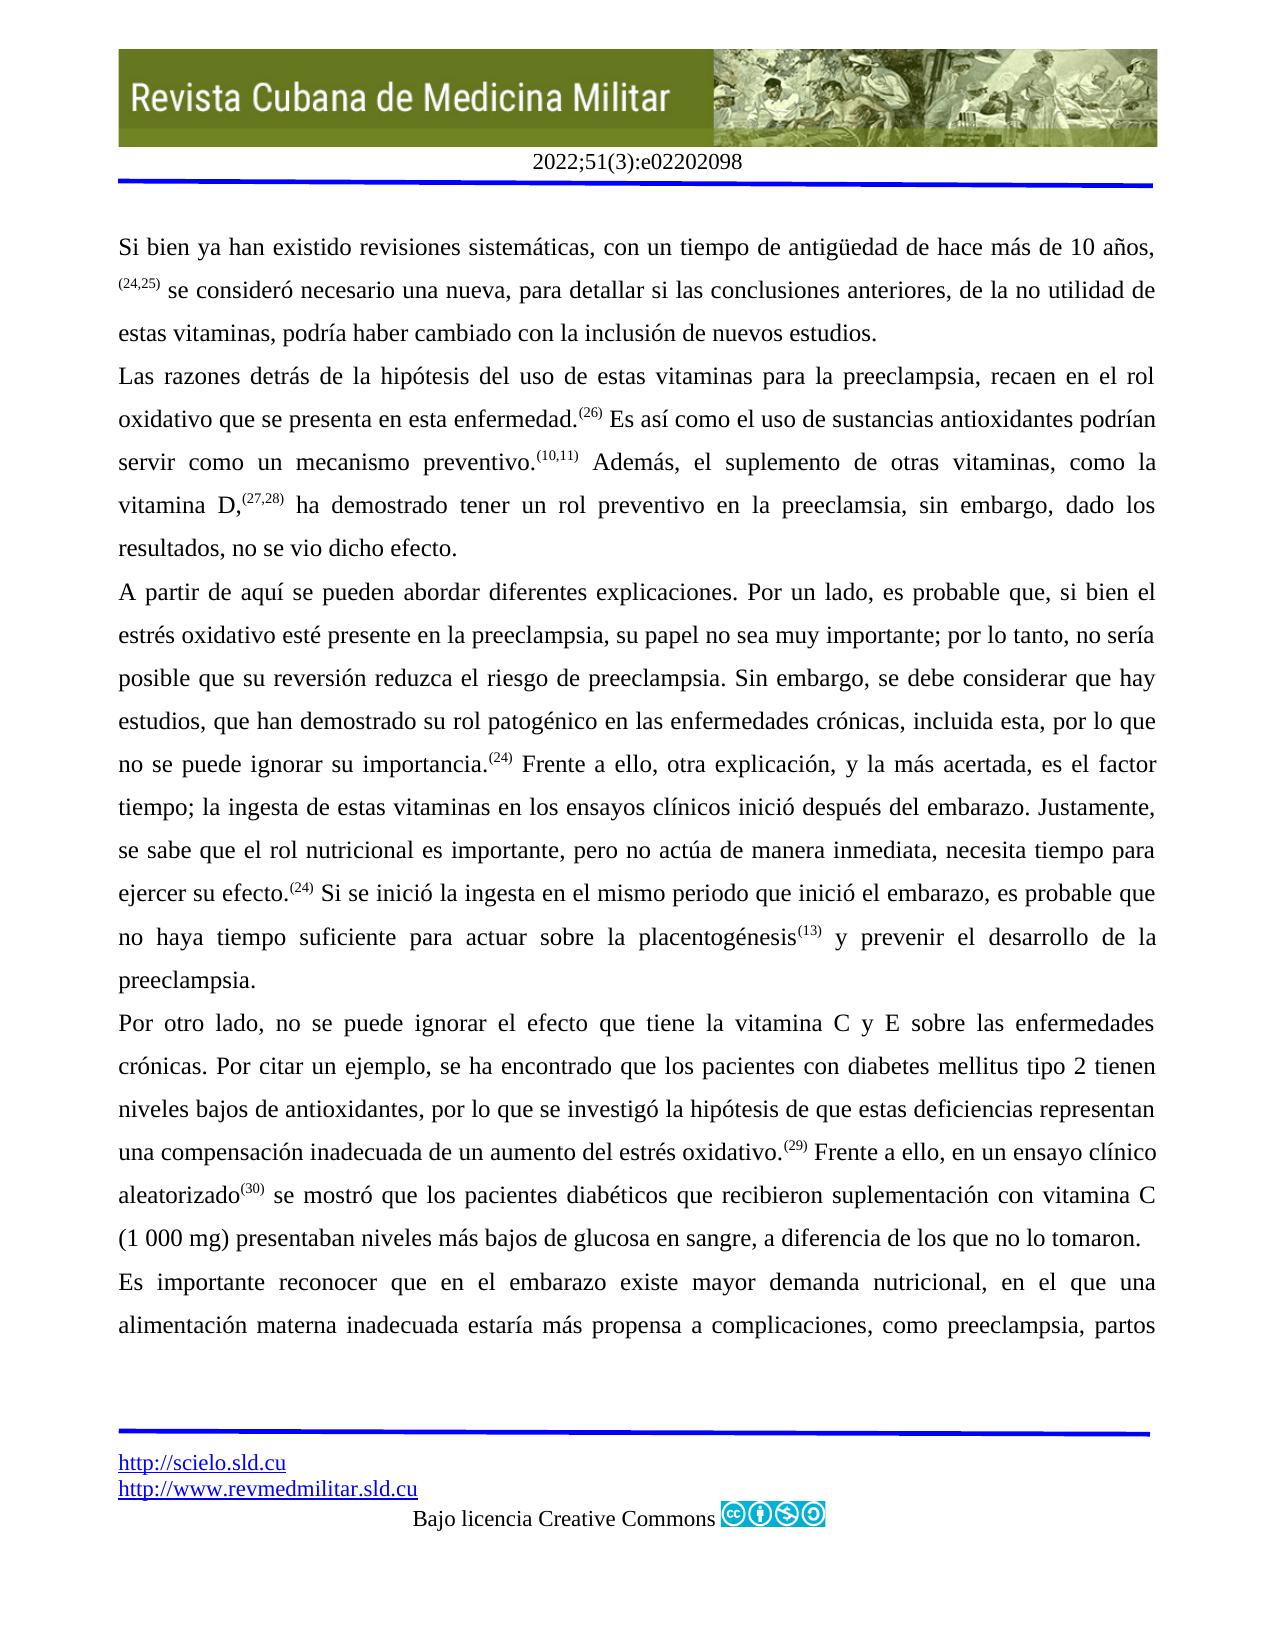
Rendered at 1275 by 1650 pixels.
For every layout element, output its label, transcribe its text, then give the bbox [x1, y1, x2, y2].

text Por otro lado, no se puede ignorar el efecto que tiene la vitamina C y E sobre las enfermedades crónicas. Por citar un ejemplo, se ha encontrado que los pacientes con diabetes mellitus tipo 2 tienen niveles bajos de antioxidantes, por lo que se investigó la hipótesis de que estas deficiencias representan una compensación inadecuada de un aumento del estrés oxidativo.(29) Frente a ello, en un ensayo clínico aleatorizado(30) se mostró que los pacientes diabéticos que recibieron suplementación con vitamina C (1 000 mg) presentaban niveles más bajos de glucosa en sangre, a diferencia de los que no lo tomaron. [118, 1008, 1157, 1252]
text Las razones detrás de la hipótesis del uso de estas vitaminas para la preeclampsia, recaen en el rol oxidativo que se presenta en esta enfermedad.(26) Es así como el uso de sustancias antioxidantes podrían servir como un mecanismo preventivo.(10,11) Además, el suplemento de otras vitaminas, como la vitamina D,(27,28) ha demostrado tener un rol preventivo en la preeclamsia, sin embargo, dado los resultados, no se vio dicho efecto. [118, 361, 1157, 562]
text Si bien ya han existido revisiones sistemáticas, con un tiempo de antigüedad de hace más de 10 años,(24,25) se consideró necesario una nueva, para detallar si las conclusiones anteriores, de la no utilidad de estas vitaminas, podría haber cambiado con la inclusión de nuevos estudios. [118, 232, 1157, 347]
picture [720, 1501, 826, 1527]
picture [118, 49, 1158, 147]
text A partir de aquí se pueden abordar diferentes explicaciones. Por un lado, es probable que, si bien el estrés oxidativo esté presente en la preeclampsia, su papel no sea muy importante; por lo tanto, no sería posible que su reversión reduzca el riesgo de preeclampsia. Sin embargo, se debe considerar que hay estudios, que han demostrado su rol patogénico en las enfermedades crónicas, incluida esta, por lo que no se puede ignorar su importancia.(24) Frente a ello, otra explicación, y la más acertada, es el factor tiempo; la ingesta de estas vitaminas en los ensayos clínicos inició después del embarazo. Justamente, se sabe que el rol nutricional es importante, pero no actúa de manera inmediata, necesita tiempo para ejercer su efecto.(24) Si se inició la ingesta en el mismo periodo que inició el embarazo, es probable que no haya tiempo suficiente para actuar sobre la placentogénesis(13) y prevenir el desarrollo de la preeclampsia. [118, 577, 1157, 993]
